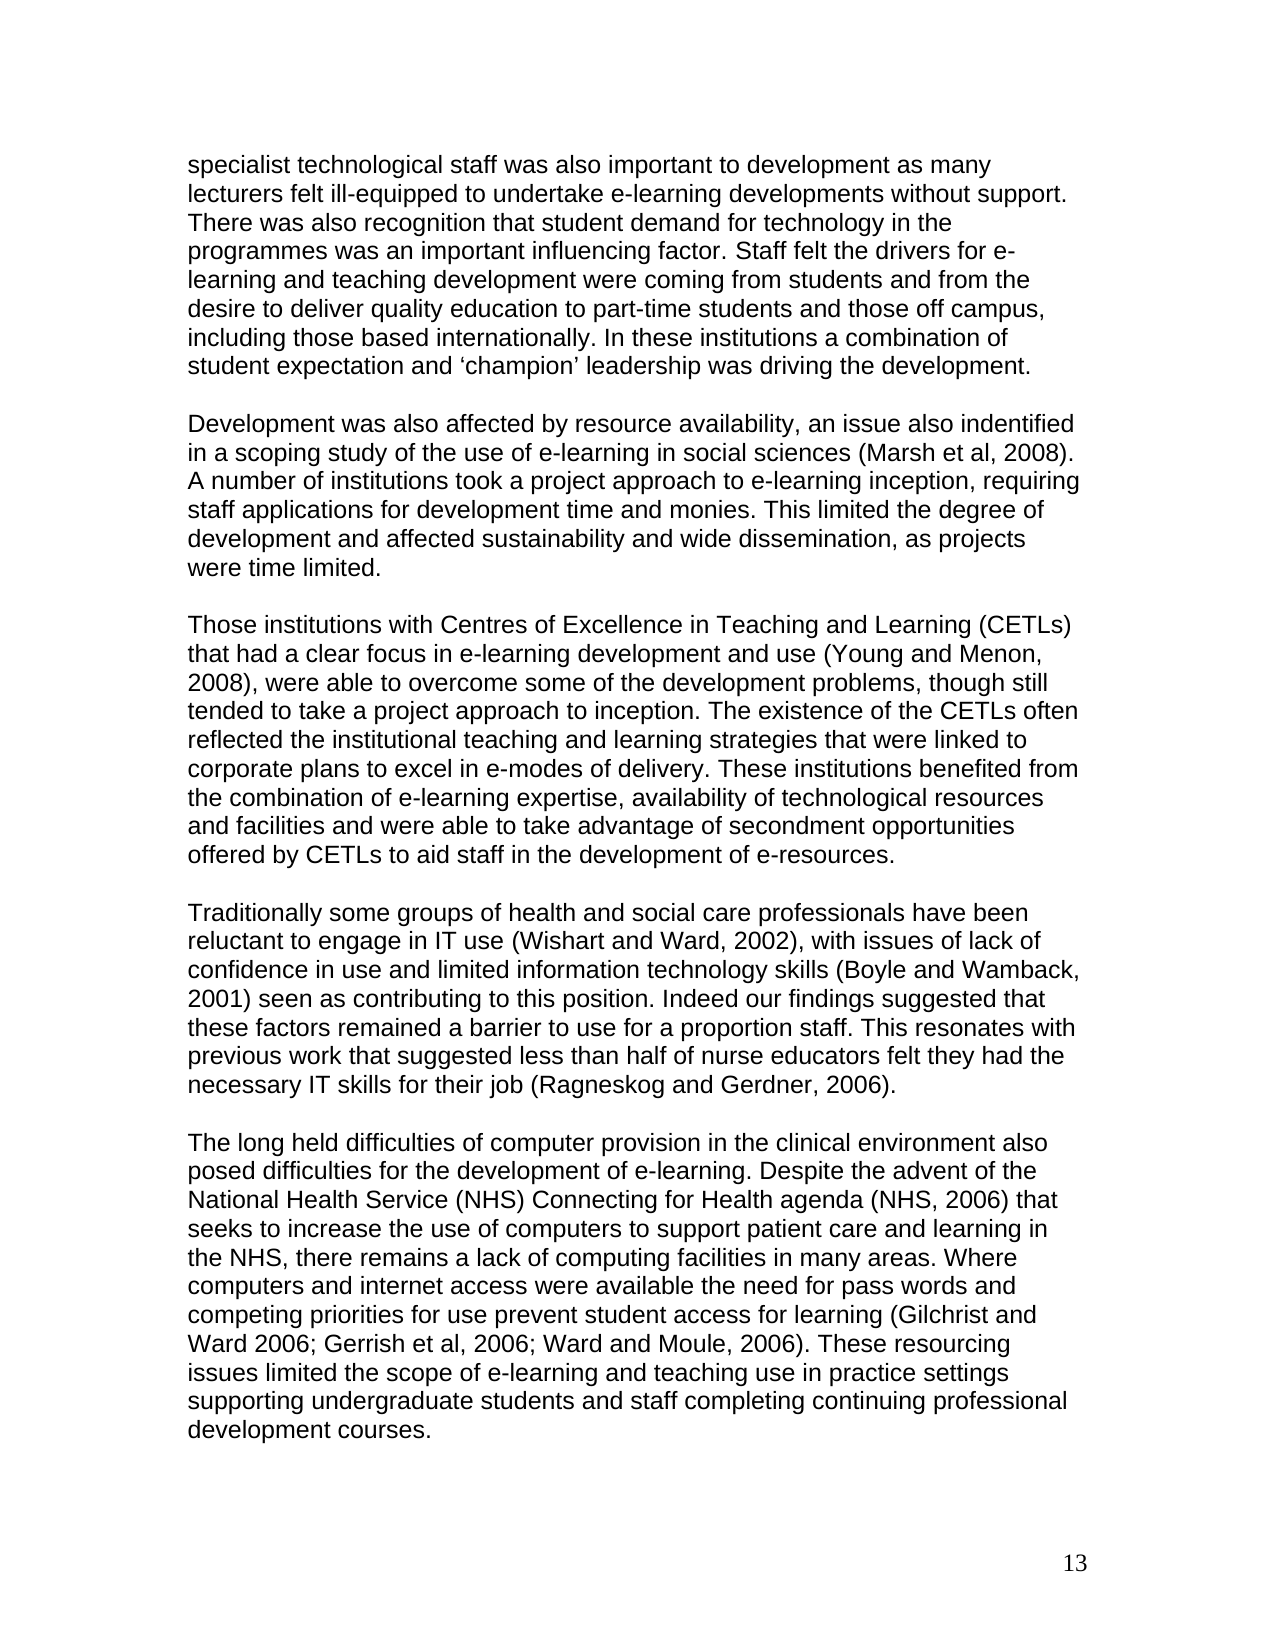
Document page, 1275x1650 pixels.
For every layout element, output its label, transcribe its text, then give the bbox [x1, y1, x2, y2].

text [187, 150, 1087, 207]
text There was also recognition that student demand for technology in the programmes was an important influencing factor. Staff felt the drivers for e-learning and teaching development were coming from students and from the desire to deliver quality education to part-time students and those off campus, including those based internationally. In these institutions a combination of student expectation and ‘champion’ leadership was driving the development. [187, 207, 1087, 380]
text The long held difficulties of computer provision in the clinical environment also posed difficulties for the development of e-learning. Despite the advent of the National Health Service (NHS) Connecting for Health agenda (NHS, 2006) that seeks to increase the use of computers to support patient care and learning in the NHS, there remains a lack of computing facilities in many areas. Where computers and internet access were available the need for pass words and competing priorities for use prevent student access for learning (Gilchrist and Ward 2006; Gerrish et al, 2006; Ward and Moule, 2006). These resourcing issues limited the scope of e-learning and teaching use in practice settings supporting undergraduate students and staff completing continuing professional development courses. [187, 1127, 1087, 1444]
text Development was also affected by resource availability, an issue also indentified in a scoping study of the use of e-learning in social sciences (Marsh et al, 2008). A number of institutions took a project approach to e-learning inception, requiring staff applications for development time and monies. This limited the degree of development and affected sustainability and wide dissemination, as projects were time limited. [187, 409, 1087, 581]
text Those institutions with Centres of Excellence in Teaching and Learning (CETLs) that had a clear focus in e-learning development and use (Young and Menon, 2008), were able to overcome some of the development problems, though still tended to take a project approach to inception. The existence of the CETLs often reflected the institutional teaching and learning strategies that were linked to corporate plans to excel in e-modes of delivery. These institutions benefited from the combination of e-learning expertise, availability of technological resources and facilities and were able to take advantage of secondment opportunities offered by CETLs to aid staff in the development of e-resources. [187, 610, 1087, 869]
text Traditionally some groups of health and social care professionals have been reluctant to engage in IT use (Wishart and Ward, 2002), with issues of lack of confidence in use and limited information technology skills (Boyle and Wamback, 2001) seen as contributing to this position. Indeed our findings suggested that these factors remained a barrier to use for a proportion staff. This resonates with previous work that suggested less than half of nurse educators felt they had the necessary IT skills for their job (Ragneskog and Gerdner, 2006). [187, 897, 1087, 1099]
